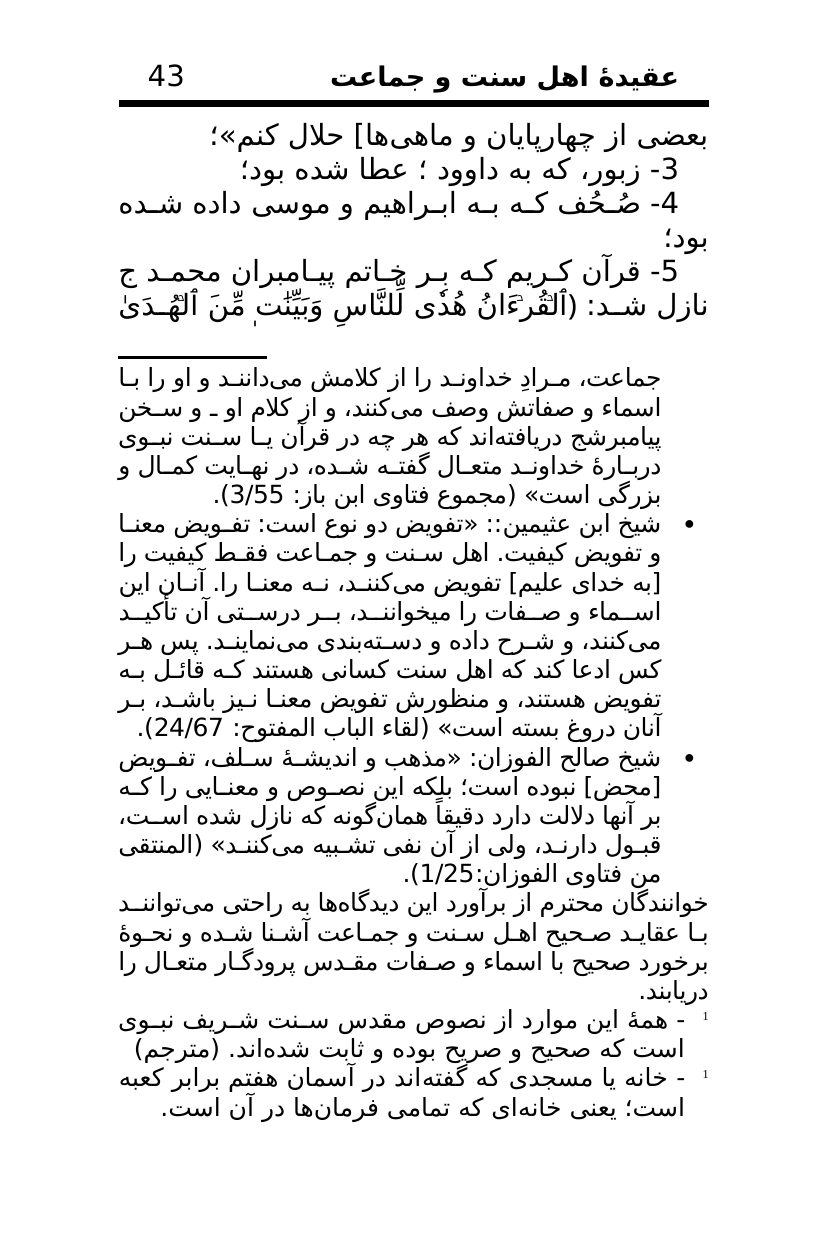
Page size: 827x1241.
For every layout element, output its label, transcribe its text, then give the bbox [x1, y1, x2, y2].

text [118, 118, 709, 152]
text 3- زبور، که به داوود ؛ عطا شده بود؛ [118, 152, 709, 186]
text 5‍- قرآن کریم که بر خاتم پیامبران محمد ج نازل شد: ﴿ٱلۡقُرۡءَانُ هُدٗى لِّلنَّاسِ وَبَيِّنَٰتٖ مِّنَ ٱلۡهُدَىٰ وَٱلۡفُرۡقَانِ﴾ [البقرة: 185] «قرآن براى راهنمایى مردم و نشانه‏هاى هدایت و معیارهاى سنجش حق و باطل است». [118, 254, 709, 322]
text 4- صُحُف که به ابراهیم و موسى داده شده بود؛ [118, 186, 709, 254]
